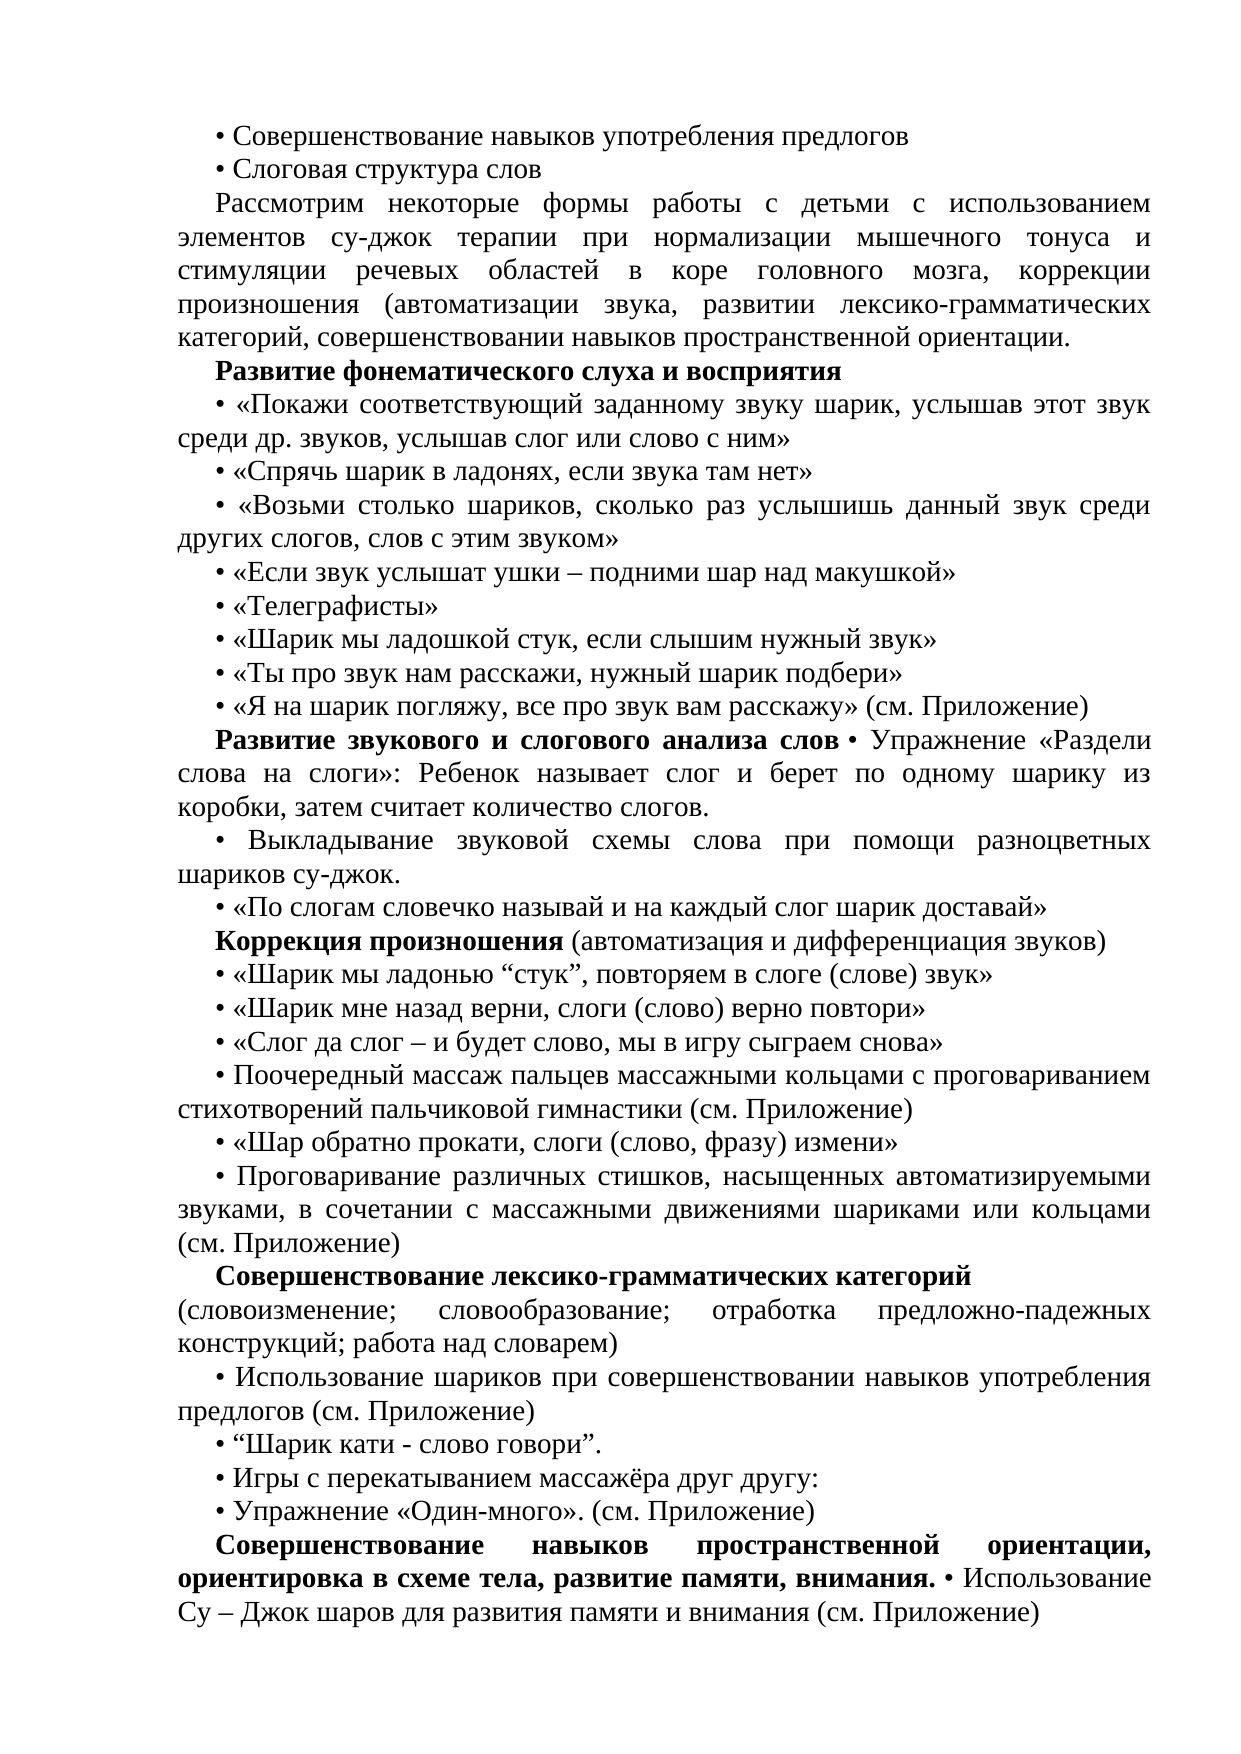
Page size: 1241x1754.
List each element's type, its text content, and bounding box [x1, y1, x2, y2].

text • Проговаривание различных стишков, насыщенных автоматизируемыми звуками, в сочетании с массажными движениями шариками или кольцами (см. Приложение) [177, 1158, 1152, 1258]
text • Использование шариков при совершенствовании навыков употребления предлогов (см. Приложение) [177, 1359, 1152, 1426]
text • Игры с перекатыванием массажёра друг другу: [177, 1460, 1152, 1493]
text • “Шарик кати - слово говори”. [177, 1426, 1152, 1460]
text Развитие звукового и слогового анализа слов • Упражнение «Раздели слова на слоги»: Ребенок называет слог и берет по одному шарику из коробки, затем считает количество слогов. [177, 722, 1152, 822]
text • Слоговая структура слов [177, 152, 1152, 185]
text Совершенствование лексико-грамматических категорий [177, 1258, 1152, 1292]
text Коррекция произношения (автоматизация и дифференциация звуков) [177, 923, 1152, 957]
text • Выкладывание звуковой схемы слова при помощи разноцветных шариков су-джок. [177, 822, 1152, 889]
text • «По слогам словечко называй и на каждый слог шарик доставай» [177, 889, 1152, 923]
text Развитие фонематического слуха и восприятия [177, 353, 1152, 386]
text (словоизменение; словообразование; отработка предложно-падежных конструкций; работа над словарем) [177, 1292, 1152, 1359]
text • «Телеграфисты» [177, 588, 1152, 621]
text Рассмотрим некоторые формы работы с детьми с использованием элементов су-джок терапии при нормализации мышечного тонуса и стимуляции речевых областей в коре головного мозга, коррекции произношения (автоматизации звука, развитии лексико-грамматических категорий, совершенствовании навыков пространственной ориентации. [177, 185, 1152, 353]
text • «Покажи соответствующий заданному звуку шарик, услышав этот звук среди др. звуков, услышав слог или слово с ним» [177, 386, 1152, 453]
text • Совершенствование навыков употребления предлогов [177, 118, 1152, 152]
text • «Возьми столько шариков, сколько раз услышишь данный звук среди других слогов, слов с этим звуком» [177, 487, 1152, 554]
text • «Спрячь шарик в ладонях, если звука там нет» [177, 453, 1152, 487]
text • «Слог да слог – и будет слово, мы в игру сыграем снова» [177, 1024, 1152, 1057]
text • «Я на шарик погляжу, все про звук вам расскажу» (см. Приложение) [177, 688, 1152, 722]
text • «Шарик мы ладошкой стук, если слышим нужный звук» [177, 621, 1152, 655]
text Совершенствование навыков пространственной ориентации, ориентировка в схеме тела, развитие памяти, внимания. • Использование Су – Джок шаров для развития памяти и внимания (см. Приложение) [177, 1527, 1152, 1627]
text • «Шар обратно прокати, слоги (слово, фразу) измени» [177, 1124, 1152, 1158]
text • «Шарик мы ладонью “стук”, повторяем в слоге (слове) звук» [177, 957, 1152, 990]
text • Поочередный массаж пальцев массажными кольцами с проговариванием стихотворений пальчиковой гимнастики (см. Приложение) [177, 1057, 1152, 1124]
text • Упражнение «Один-много». (см. Приложение) [177, 1493, 1152, 1527]
text • «Шарик мне назад верни, слоги (слово) верно повтори» [177, 990, 1152, 1024]
text • «Если звук услышат ушки – подними шар над макушкой» [177, 554, 1152, 588]
text • «Ты про звук нам расскажи, нужный шарик подбери» [177, 655, 1152, 688]
